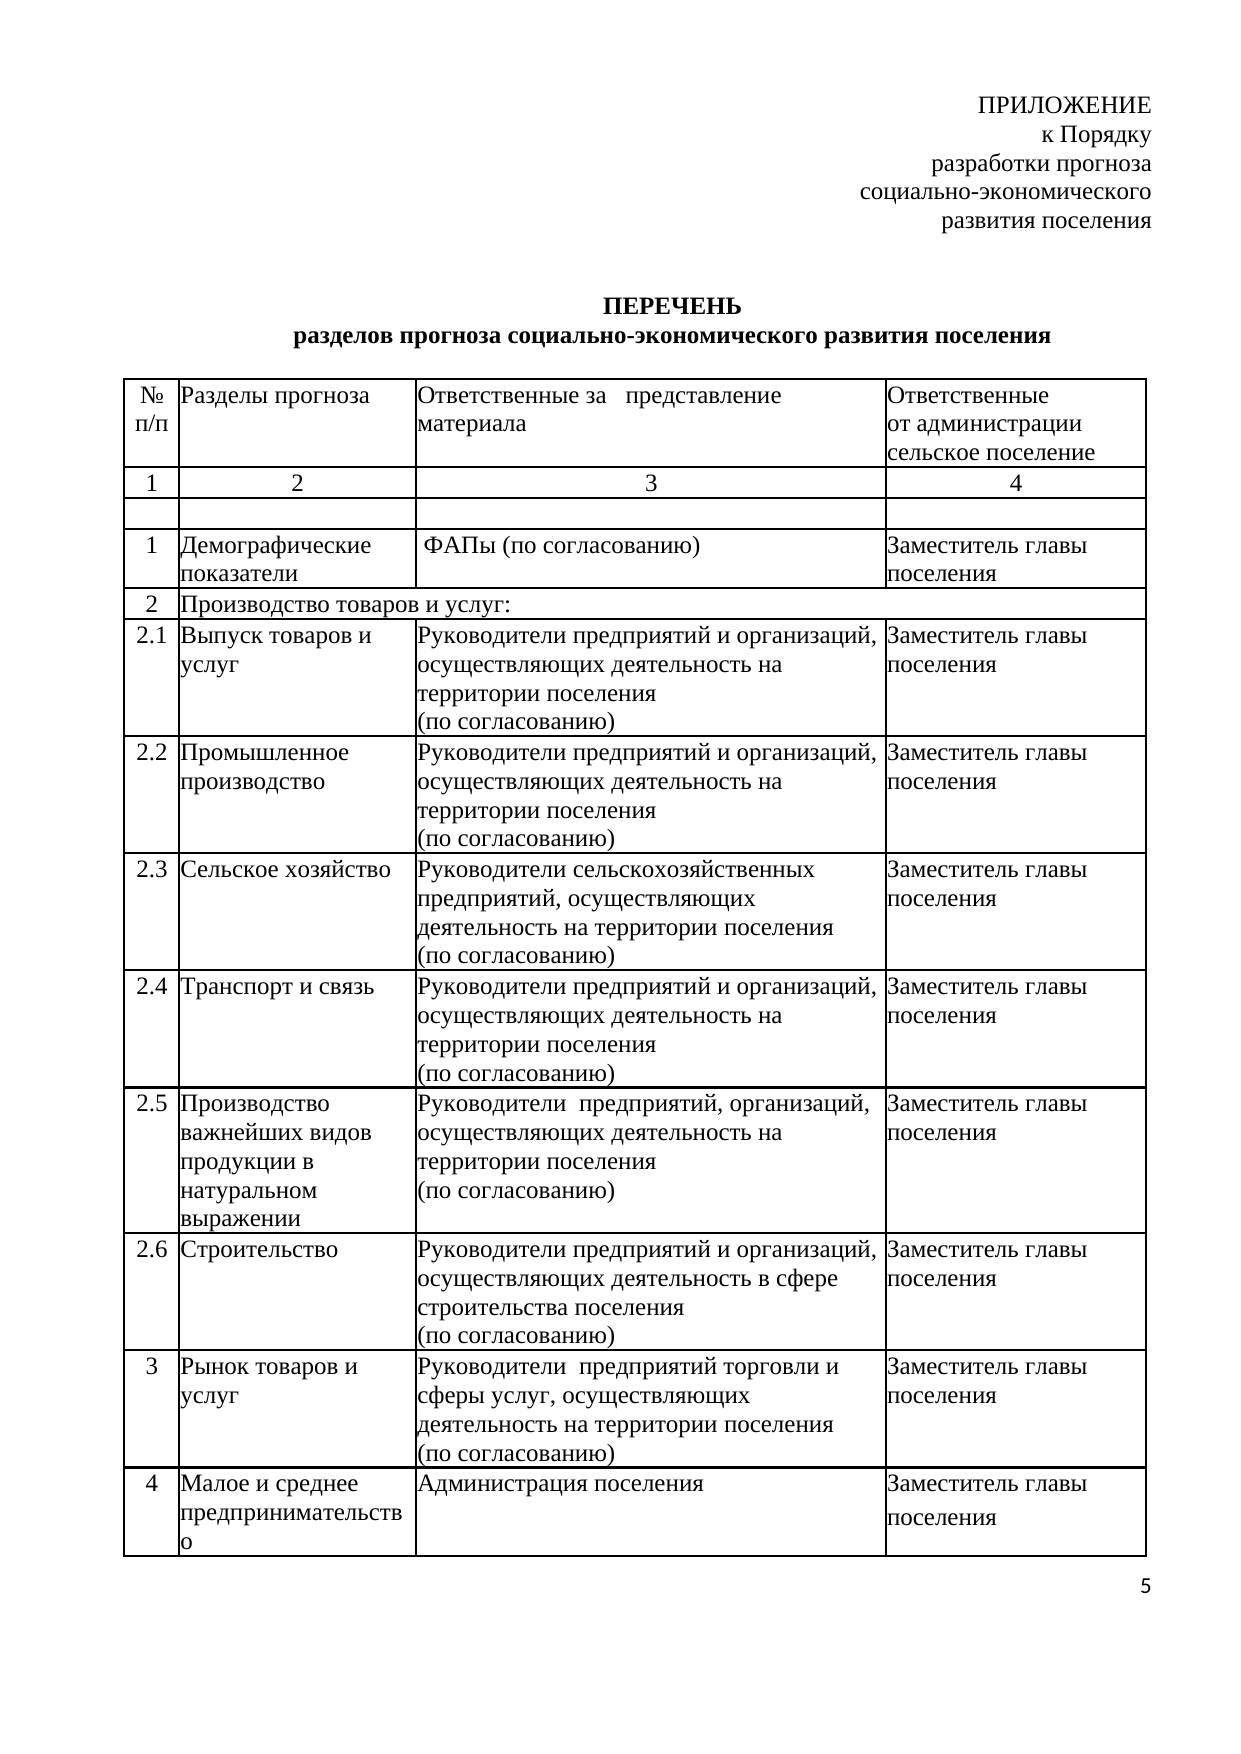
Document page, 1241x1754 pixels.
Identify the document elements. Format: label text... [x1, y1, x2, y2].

table_cell Заместитель главы поселения [887, 1351, 1145, 1466]
table_cell 2.6 [125, 1234, 178, 1349]
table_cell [887, 1469, 1145, 1555]
text развития поселения [118, 205, 1152, 234]
table_cell Заместитель главы поселения [887, 737, 1145, 852]
table_cell Заместитель главы поселения [887, 854, 1145, 969]
table_cell 4 [125, 1469, 178, 1555]
table_cell Заместитель главы поселения [887, 971, 1145, 1086]
table_cell ФАПы (по согласованию) [417, 530, 885, 587]
text ПЕРЕЧЕНЬ [118, 291, 1152, 320]
table_cell [125, 499, 178, 528]
text разработки прогноза [118, 148, 1152, 176]
table_cell 2.2 [125, 737, 178, 852]
table_cell 3 [417, 468, 885, 497]
table_cell 2 [125, 589, 178, 618]
table_header Разделы прогноза [180, 380, 415, 466]
table_cell Транспорт и связь [180, 971, 415, 1086]
table_cell Руководители предприятий и организаций, осуществляющих деятельность на территории поселения (по согласованию) [417, 971, 885, 1086]
table_cell 2 [180, 468, 415, 497]
table_cell Руководители предприятий, организаций, осуществляющих деятельность на территории поселения (по согласованию) [417, 1089, 885, 1232]
text к Порядку [118, 119, 1152, 148]
table_cell Руководители предприятий торговли и сферы услуг, осуществляющих деятельность на территории поселения (по согласованию) [417, 1351, 885, 1466]
table_cell Малое и среднее предпринимательство [180, 1469, 415, 1555]
table_cell [417, 499, 885, 528]
table_cell Демографические показатели [180, 530, 415, 587]
table_cell Заместитель главы поселения [887, 530, 1145, 587]
table_cell Рынок товаров и услуг [180, 1351, 415, 1466]
table_cell 2.1 [125, 620, 178, 735]
table_cell Заместитель главы поселения [887, 620, 1145, 735]
table_cell 1 [125, 530, 178, 587]
table_cell 2.5 [125, 1089, 178, 1232]
table_cell Администрация поселения [417, 1469, 885, 1555]
table_cell 3 [125, 1351, 178, 1466]
table_cell 2.3 [125, 854, 178, 969]
table_cell 1 [125, 468, 178, 497]
table_header Ответственные за представление материала [417, 380, 885, 466]
table_header Ответственные от администрации сельское поселение [887, 380, 1145, 466]
table_cell 4 [887, 468, 1145, 497]
table_cell Промышленное производство [180, 737, 415, 852]
table_cell Руководители предприятий и организаций, осуществляющих деятельность на территории поселения (по согласованию) [417, 620, 885, 735]
table_cell Сельское хозяйство [180, 854, 415, 969]
table_cell Производство важнейших видов продукции в натуральном выражении [180, 1089, 415, 1232]
text социально-экономического [118, 176, 1152, 205]
table_cell Производство товаров и услуг: [180, 589, 1145, 618]
table_cell [887, 499, 1145, 528]
table_header № п/п [125, 380, 178, 466]
table_cell Руководители сельскохозяйственных предприятий, осуществляющих деятельность на территории поселения (по согласованию) [417, 854, 885, 969]
table_cell [180, 499, 415, 528]
table_cell Заместитель главы поселения [887, 1089, 1145, 1232]
table_cell Руководители предприятий и организаций, осуществляющих деятельность на территории поселения (по согласованию) [417, 737, 885, 852]
table_cell Руководители предприятий и организаций, осуществляющих деятельность в сфере строительства поселения (по согласованию) [417, 1234, 885, 1349]
text ПРИЛОЖЕНИЕ [118, 90, 1152, 119]
text разделов прогноза социально-экономического развития поселения [118, 320, 1152, 349]
table_cell Заместитель главы поселения [887, 1234, 1145, 1349]
table_cell Строительство [180, 1234, 415, 1349]
table_cell 2.4 [125, 971, 178, 1086]
table_cell Выпуск товаров и услуг [180, 620, 415, 735]
